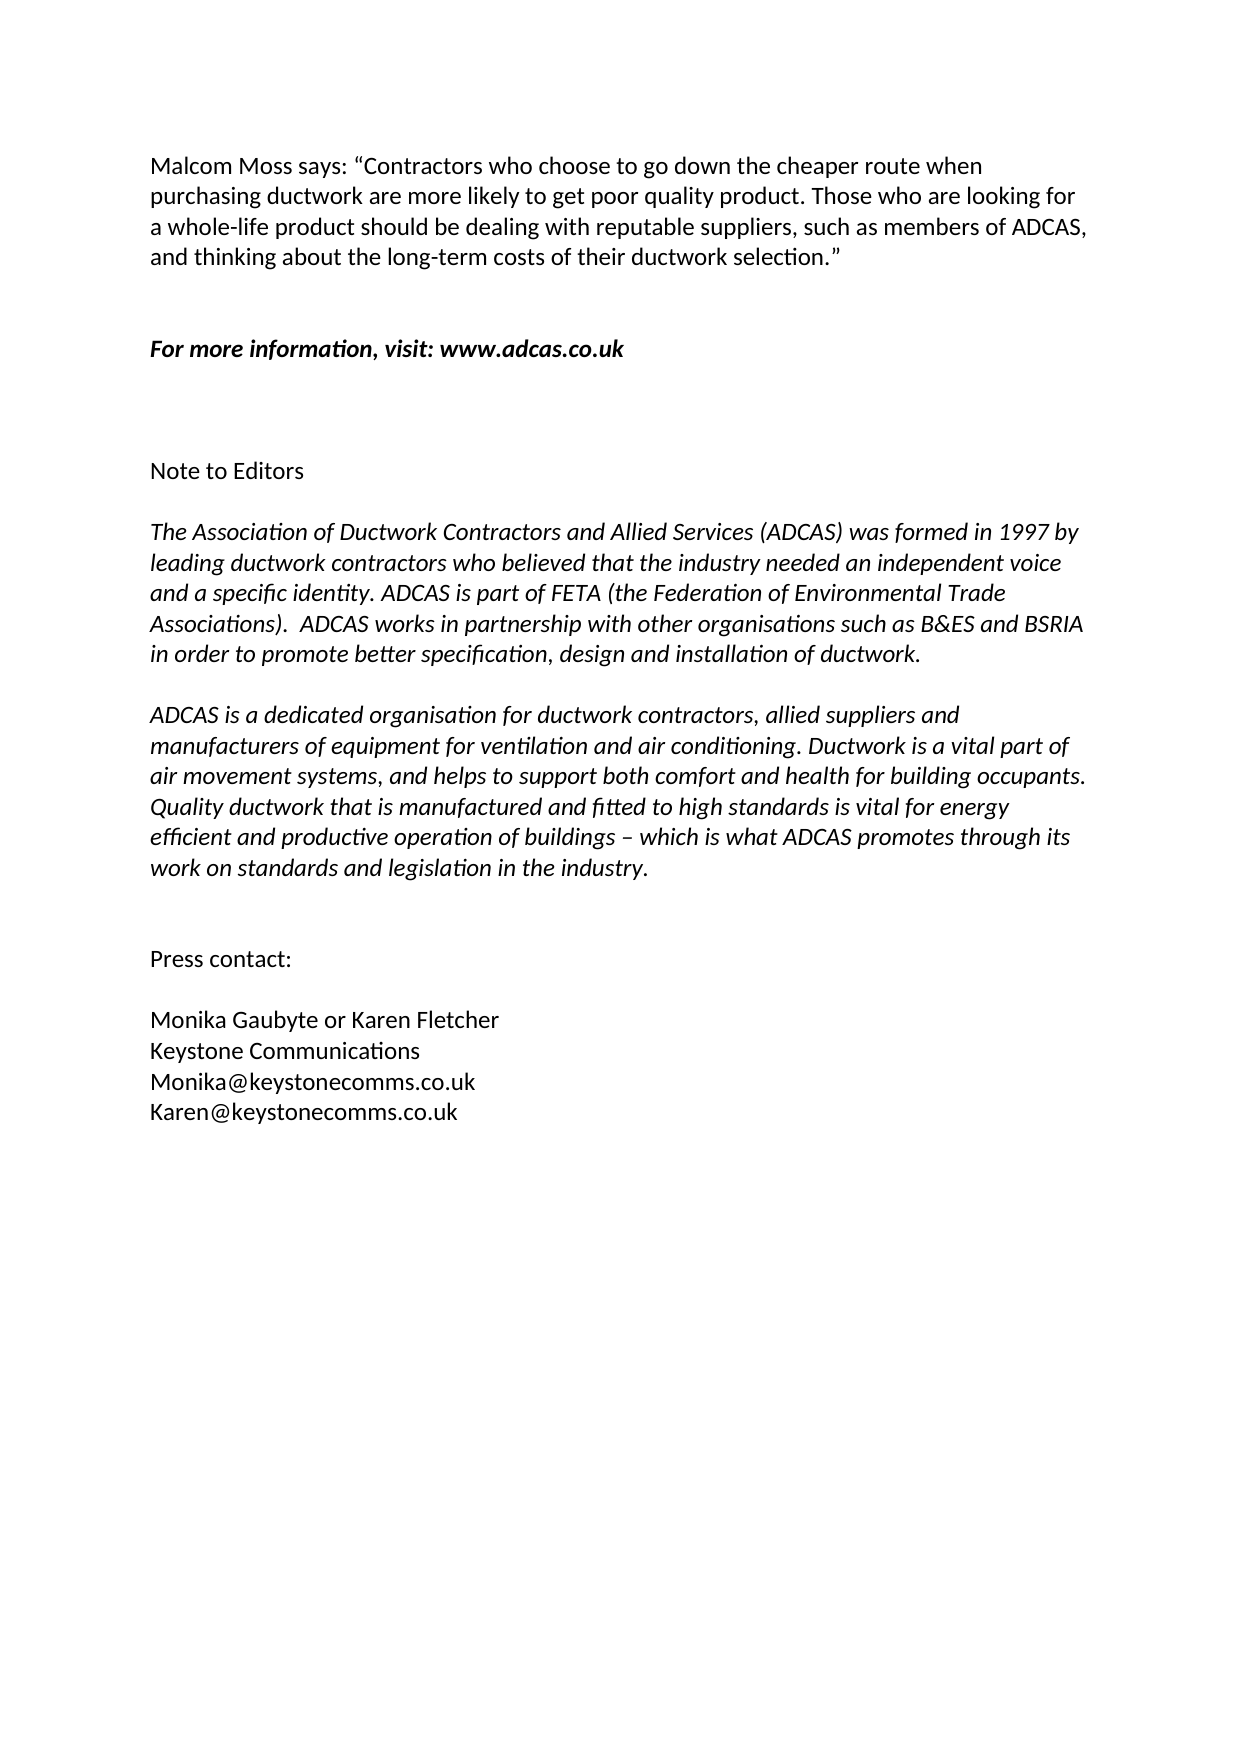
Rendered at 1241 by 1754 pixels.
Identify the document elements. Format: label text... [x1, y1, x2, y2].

text ADCAS is a dedicated organisation for ductwork contractors, allied suppliers and manufacturers of equipment for ventilation and air conditioning. Ductwork is a vital part of air movement systems, and helps to support both comfort and health for building occupants. Quality ductwork that is manufactured and fitted to high standards is vital for energy efficient and productive operation of buildings – which is what ADCAS promotes through its work on standards and legislation in the industry. [150, 699, 1090, 882]
text Keystone Communications [150, 1035, 1090, 1066]
text Karen@keystonecomms.co.uk [150, 1096, 1090, 1127]
text Monika Gaubyte or Karen Fletcher [150, 1004, 1090, 1035]
text The Association of Ductwork Contractors and Allied Services (ADCAS) was formed in 1997 by leading ductwork contractors who believed that the industry needed an independent voice and a specific identity. ADCAS is part of FETA (the Federation of Environmental Trade Associations). ADCAS works in partnership with other organisations such as B&ES and BSRIA in order to promote better specification, design and installation of ductwork. [150, 516, 1090, 669]
text Malcom Moss says: “Contractors who choose to go down the cheaper route when purchasing ductwork are more likely to get poor quality product. Those who are looking for a whole-life product should be dealing with reputable suppliers, such as members of ADCAS, and thinking about the long-term costs of their ductwork selection.” [150, 150, 1090, 272]
text Monika@keystonecomms.co.uk [150, 1066, 1090, 1096]
text For more information, visit: www.adcas.co.uk [150, 333, 1090, 364]
text Press contact: [150, 943, 1090, 974]
text Note to Editors [150, 455, 1090, 486]
